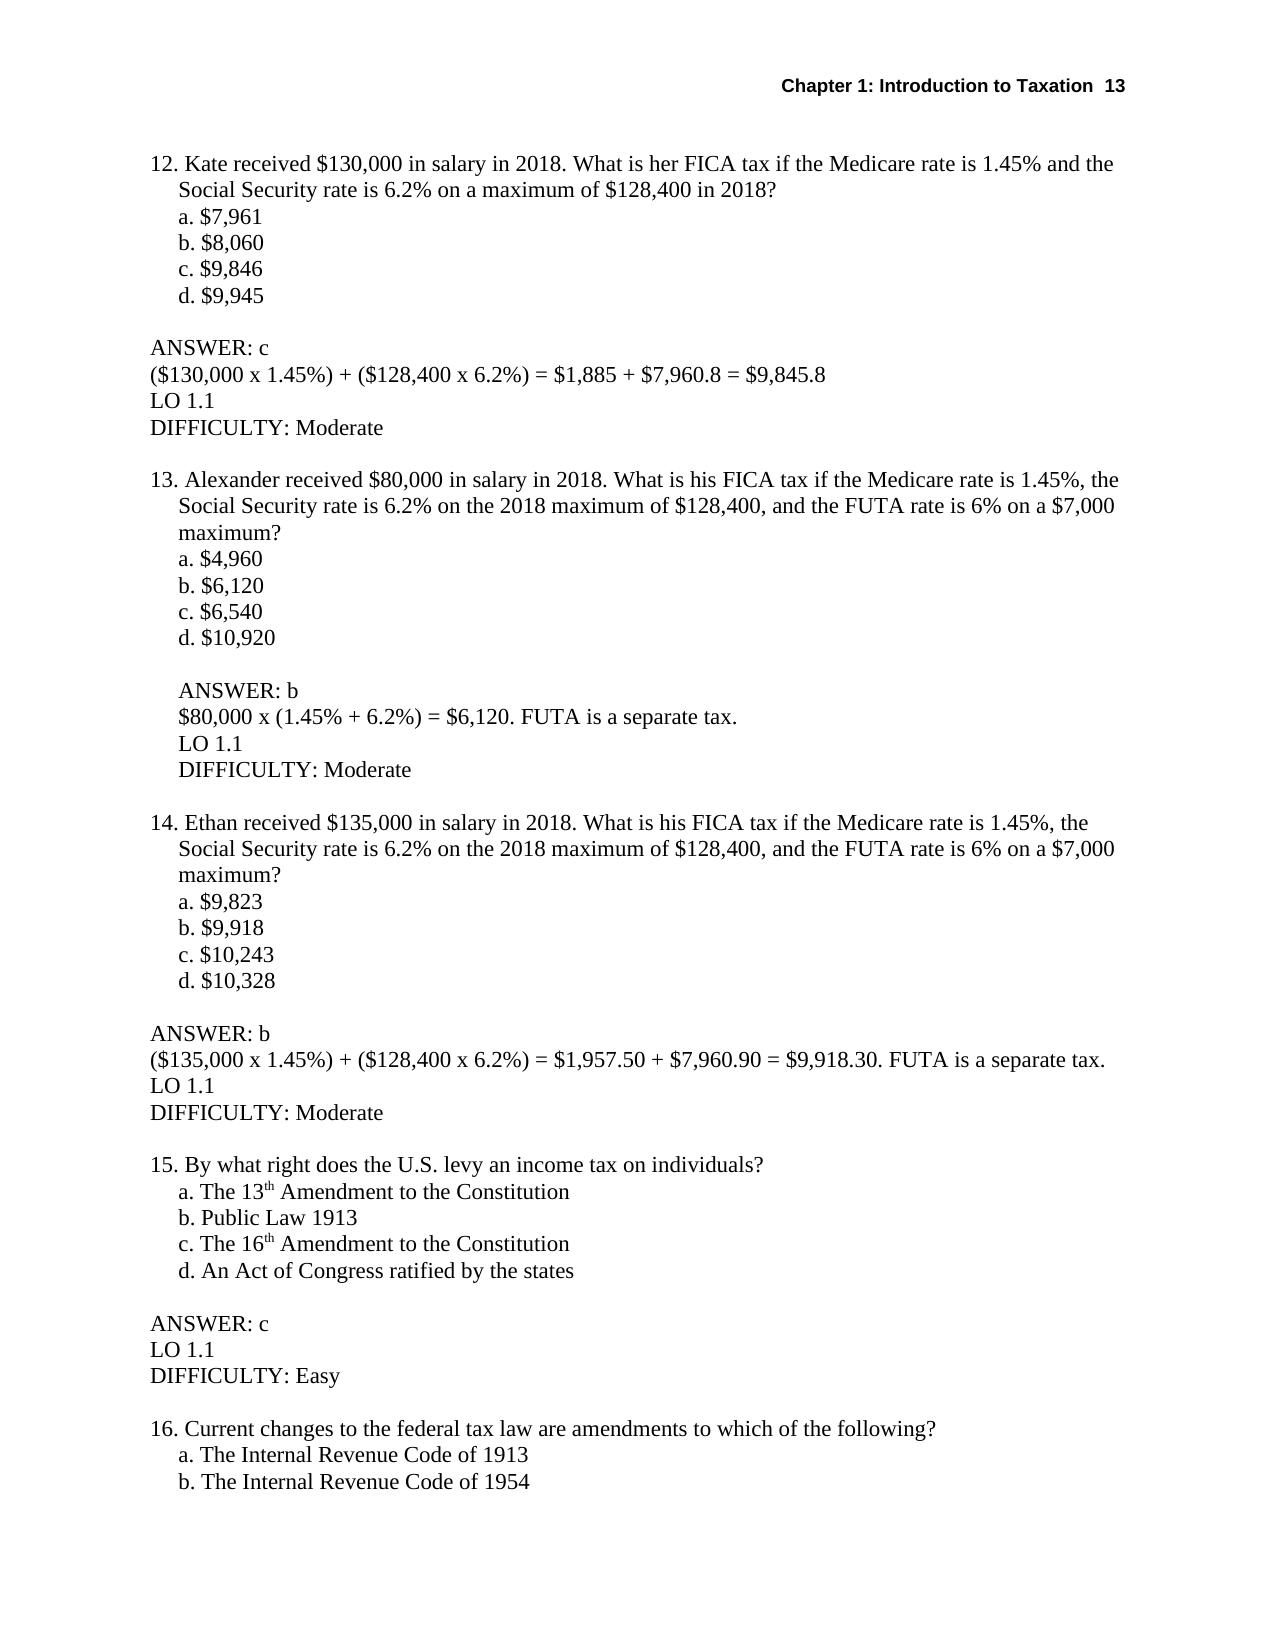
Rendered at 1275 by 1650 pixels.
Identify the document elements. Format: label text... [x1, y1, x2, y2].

text ANSWER: c [150, 1309, 1125, 1336]
text a. The Internal Revenue Code of 1913 [150, 1441, 1125, 1468]
text d. $10,920 [150, 624, 1125, 651]
text 12. Kate received $130,000 in salary in 2018. What is her FICA tax if the Medicare rate is 1.45% and the Social Security rate is 6.2% on a maximum of $128,400 in 2018? [150, 150, 1125, 203]
text LO 1.1 [150, 387, 1125, 413]
text 13. Alexander received $80,000 in salary in 2018. What is his FICA tax if the Medicare rate is 1.45%, the Social Security rate is 6.2% on the 2018 maximum of $128,400, and the FUTA rate is 6% on a $7,000 maximum? [150, 466, 1125, 545]
text DIFFICULTY: Moderate [150, 756, 1125, 782]
text b. The Internal Revenue Code of 1954 [150, 1468, 1125, 1494]
text a. $4,960 [150, 545, 1125, 572]
text LO 1.1 [150, 1072, 1125, 1099]
text b. $6,120 [150, 572, 1125, 598]
text b. $9,918 [150, 914, 1125, 941]
text 15. By what right does the U.S. levy an income tax on individuals? [150, 1151, 1125, 1178]
text a. $7,961 [150, 203, 1125, 229]
text ANSWER: c [150, 334, 1125, 361]
text c. $9,846 [150, 255, 1125, 282]
text LO 1.1 [150, 730, 1125, 756]
text 14. Ethan received $135,000 in salary in 2018. What is his FICA tax if the Medicare rate is 1.45%, the Social Security rate is 6.2% on the 2018 maximum of $128,400, and the FUTA rate is 6% on a $7,000 maximum? [150, 809, 1125, 888]
text b. $8,060 [150, 229, 1125, 255]
text DIFFICULTY: Easy [150, 1362, 1125, 1389]
text a. $9,823 [150, 888, 1125, 914]
text ($135,000 x 1.45%) + ($128,400 x 6.2%) = $1,957.50 + $7,960.90 = $9,918.30. FUTA is a separate tax. [150, 1046, 1125, 1072]
text DIFFICULTY: Moderate [150, 1099, 1125, 1125]
text 16. Current changes to the federal tax law are amendments to which of the following? [150, 1415, 1125, 1441]
text $80,000 x (1.45% + 6.2%) = $6,120. FUTA is a separate tax. [150, 703, 1125, 730]
text ANSWER: b [150, 1020, 1125, 1046]
text DIFFICULTY: Moderate [150, 413, 1125, 440]
text ANSWER: b [150, 677, 1125, 703]
text d. $9,945 [150, 282, 1125, 308]
text d. An Act of Congress ratified by the states [150, 1257, 1125, 1283]
text ($130,000 x 1.45%) + ($128,400 x 6.2%) = $1,885 + $7,960.8 = $9,845.8 [150, 361, 1125, 387]
text c. The 16th Amendment to the Constitution [150, 1231, 1125, 1257]
text LO 1.1 [150, 1336, 1125, 1362]
text c. $10,243 [150, 941, 1125, 967]
text d. $10,328 [150, 967, 1125, 993]
text a. The 13th Amendment to the Constitution [150, 1178, 1125, 1204]
text b. Public Law 1913 [150, 1204, 1125, 1231]
text c. $6,540 [150, 598, 1125, 624]
